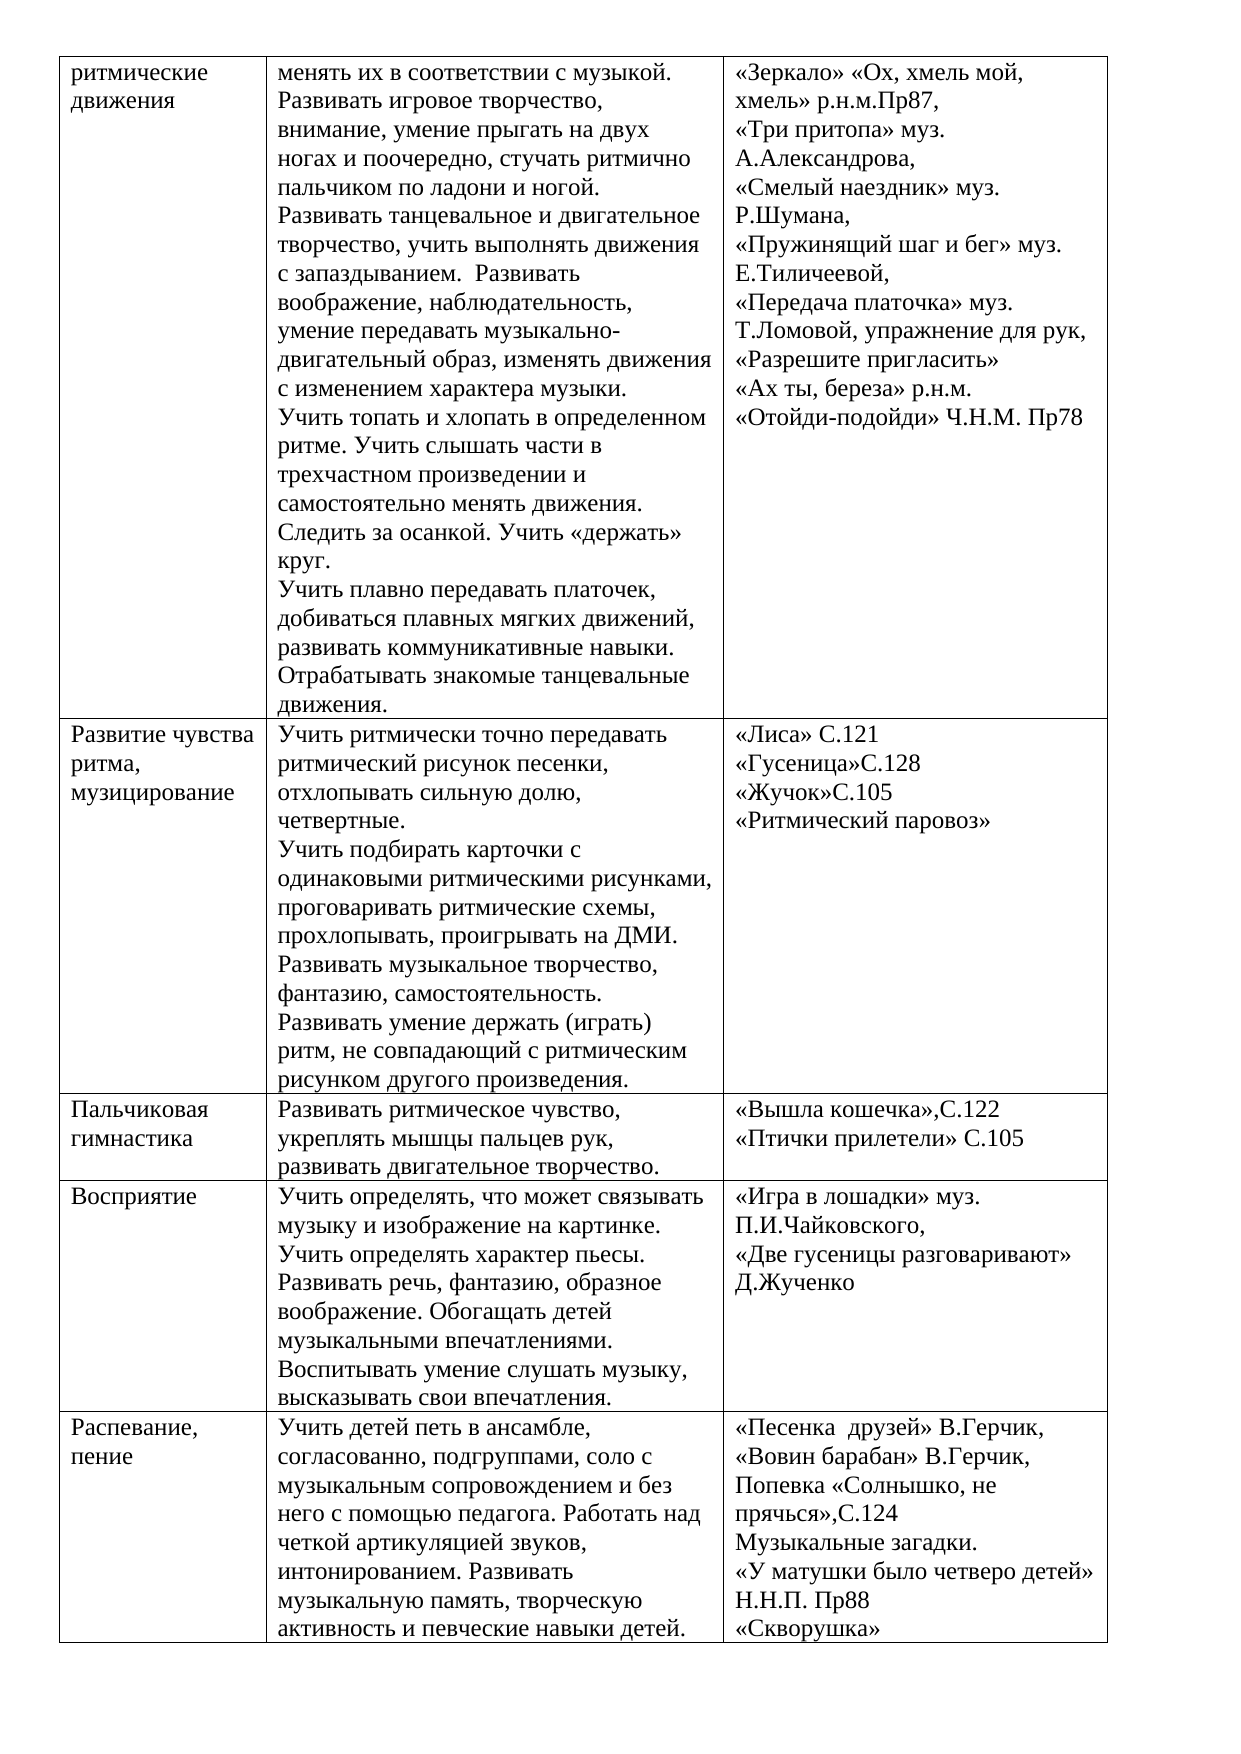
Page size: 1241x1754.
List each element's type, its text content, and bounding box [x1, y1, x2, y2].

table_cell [60, 57, 266, 718]
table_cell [724, 57, 1107, 718]
table_cell Пальчиковая гимнастика [60, 1094, 266, 1180]
table_cell Восприятие [60, 1181, 266, 1411]
table_cell Учить определять, что может связывать музыку и изображение на картинке. Учить определять характер пьесы. Развивать речь, фантазию, образное воображение. Обогащать детей музыкальными впечатлениями. Воспитывать умение слушать музыку, высказывать свои впечатления. [267, 1181, 723, 1411]
table_cell Распевание, пение [60, 1412, 266, 1642]
table_cell Развивать ритмическое чувство, укреплять мышцы пальцев рук, развивать двигательное творчество. [267, 1094, 723, 1180]
table_cell Учить ритмически точно передавать ритмический рисунок песенки, отхлопывать сильную долю, четвертные. Учить подбирать карточки с одинаковыми ритмическими рисунками, проговаривать ритмические схемы, прохлопывать, проигрывать на ДМИ. Развивать музыкальное творчество, фантазию, самостоятельность. Развивать умение держать (играть) ритм, не совпадающий с ритмическим рисунком другого произведения. [267, 719, 723, 1093]
table_cell «Вышла кошечка»,С.122 «Птички прилетели» С.105 [724, 1094, 1107, 1180]
table_cell «Лиса» С.121 «Гусеница»С.128 «Жучок»С.105 «Ритмический паровоз» [724, 719, 1107, 1093]
table_cell «Игра в лошадки» муз. П.И.Чайковского, «Две гусеницы разговаривают» Д.Жученко [724, 1181, 1107, 1411]
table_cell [267, 1412, 723, 1642]
table_cell Развитие чувства ритма, музицирование [60, 719, 266, 1093]
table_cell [724, 1412, 1107, 1642]
